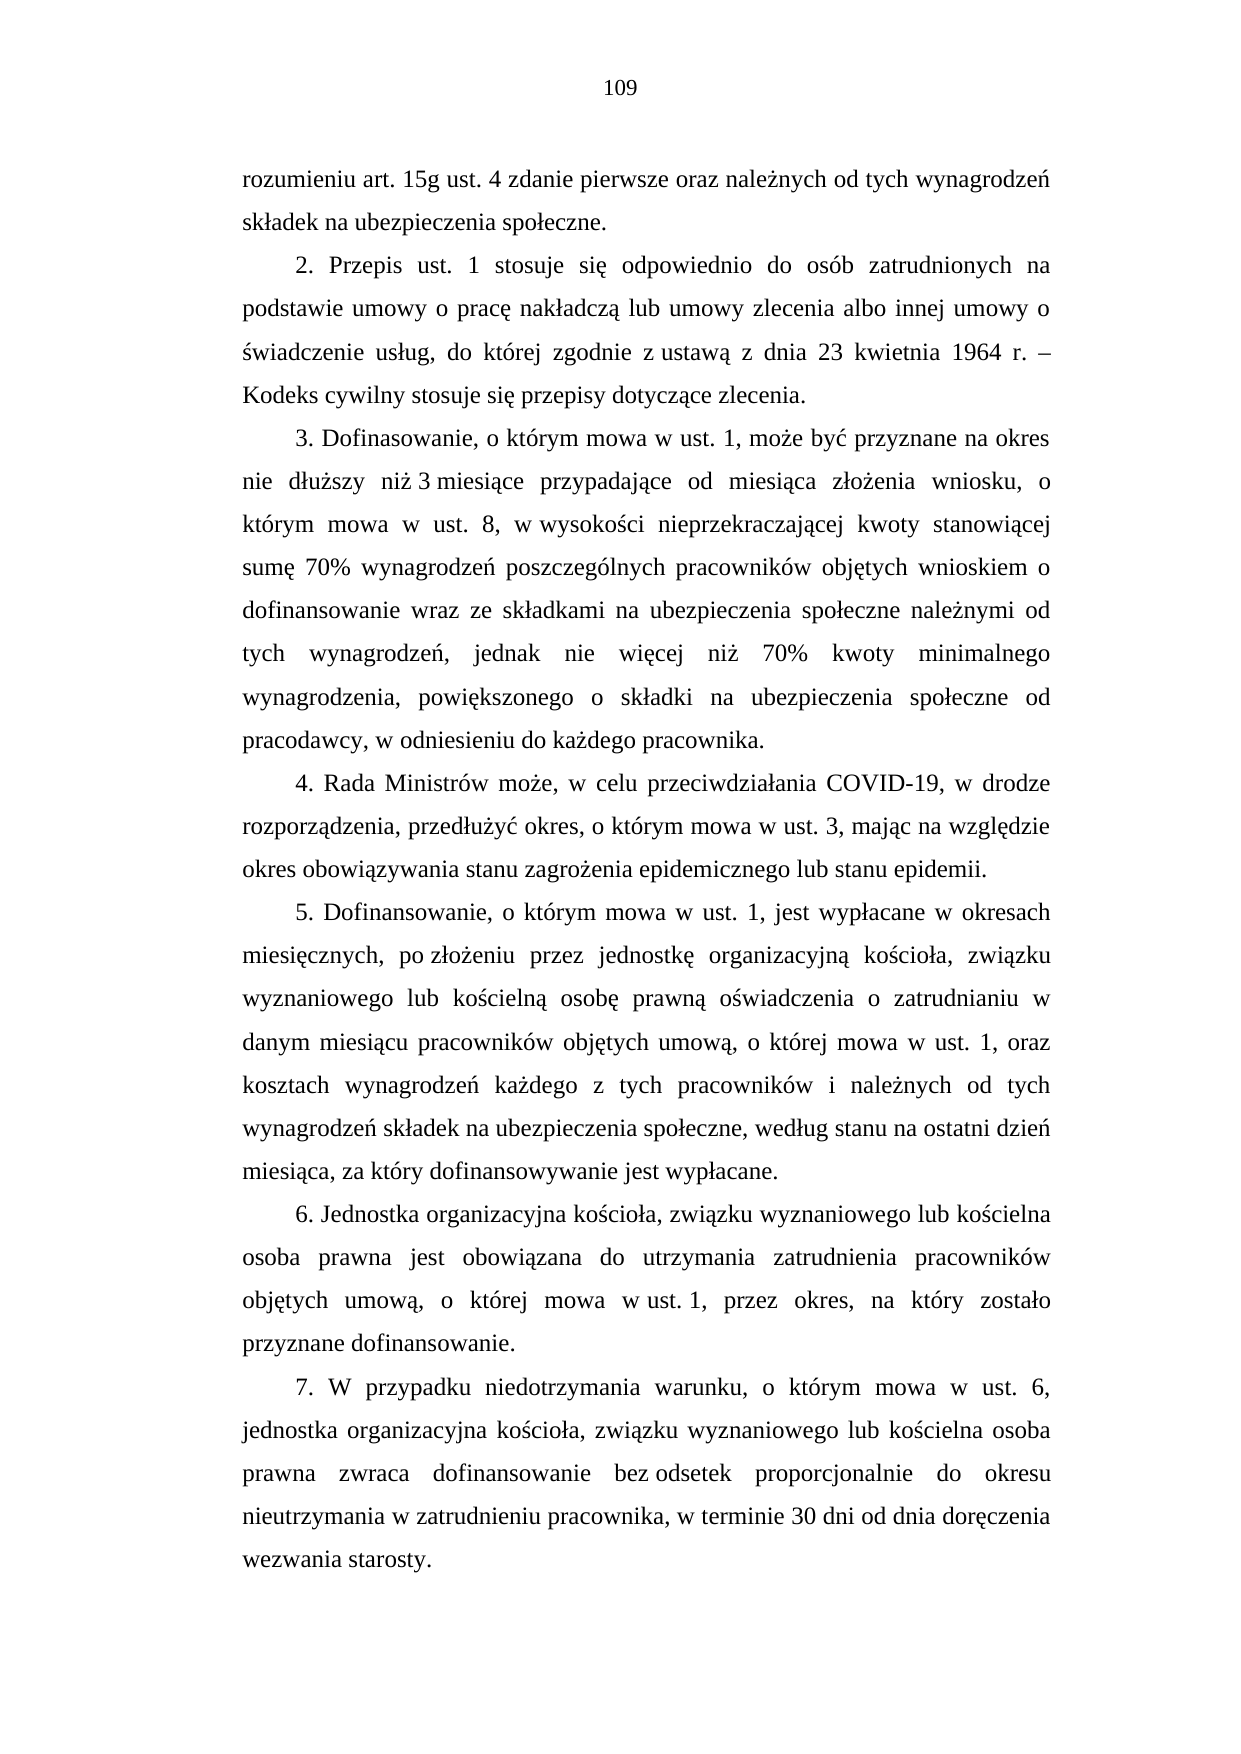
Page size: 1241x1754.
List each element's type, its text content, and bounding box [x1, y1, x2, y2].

text 7. W przypadku niedotrzymania warunku, o którym mowa w ust. 6, jednostka organizacyjna kościoła, związku wyznaniowego lub kościelna osoba prawna zwraca dofinansowanie bez odsetek proporcjonalnie do okresu nieutrzymania w zatrudnieniu pracownika, w terminie 30 dni od dnia doręczenia wezwania starosty. [242, 1372, 1051, 1573]
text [242, 164, 1051, 236]
text 2. Przepis ust. 1 stosuje się odpowiednio do osób zatrudnionych na podstawie umowy o pracę nakładczą lub umowy zlecenia albo innej umowy o świadczenie usług, do której zgodnie z ustawą z dnia 23 kwietnia 1964 r. – Kodeks cywilny stosuje się przepisy dotyczące zlecenia. [242, 250, 1051, 408]
text 4. Rada Ministrów może, w celu przeciwdziałania COVID-19, w drodze rozporządzenia, przedłużyć okres, o którym mowa w ust. 3, mając na względzie okres obowiązywania stanu zagrożenia epidemicznego lub stanu epidemii. [242, 768, 1051, 883]
text 3. Dofinasowanie, o którym mowa w ust. 1, może być przyznane na okres nie dłuższy niż 3 miesiące przypadające od miesiąca złożenia wniosku, o którym mowa w ust. 8, w wysokości nieprzekraczającej kwoty stanowiącej sumę 70% wynagrodzeń poszczególnych pracowników objętych wnioskiem o dofinansowanie wraz ze składkami na ubezpieczenia społeczne należnymi od tych wynagrodzeń, jednak nie więcej niż 70% kwoty minimalnego wynagrodzenia, powiększonego o składki na ubezpieczenia społeczne od pracodawcy, w odniesieniu do każdego pracownika. [242, 423, 1051, 753]
text 5. Dofinansowanie, o którym mowa w ust. 1, jest wypłacane w okresach miesięcznych, po złożeniu przez jednostkę organizacyjną kościoła, związku wyznaniowego lub kościelną osobę prawną oświadczenia o zatrudnianiu w danym miesiącu pracowników objętych umową, o której mowa w ust. 1, oraz kosztach wynagrodzeń każdego z tych pracowników i należnych od tych wynagrodzeń składek na ubezpieczenia społeczne, według stanu na ostatni dzień miesiąca, za który dofinansowywanie jest wypłacane. [242, 897, 1051, 1185]
text 6. Jednostka organizacyjna kościoła, związku wyznaniowego lub kościelna osoba prawna jest obowiązana do utrzymania zatrudnienia pracowników objętych umową, o której mowa w ust. 1, przez okres, na który zostało przyznane dofinansowanie. [242, 1199, 1051, 1357]
